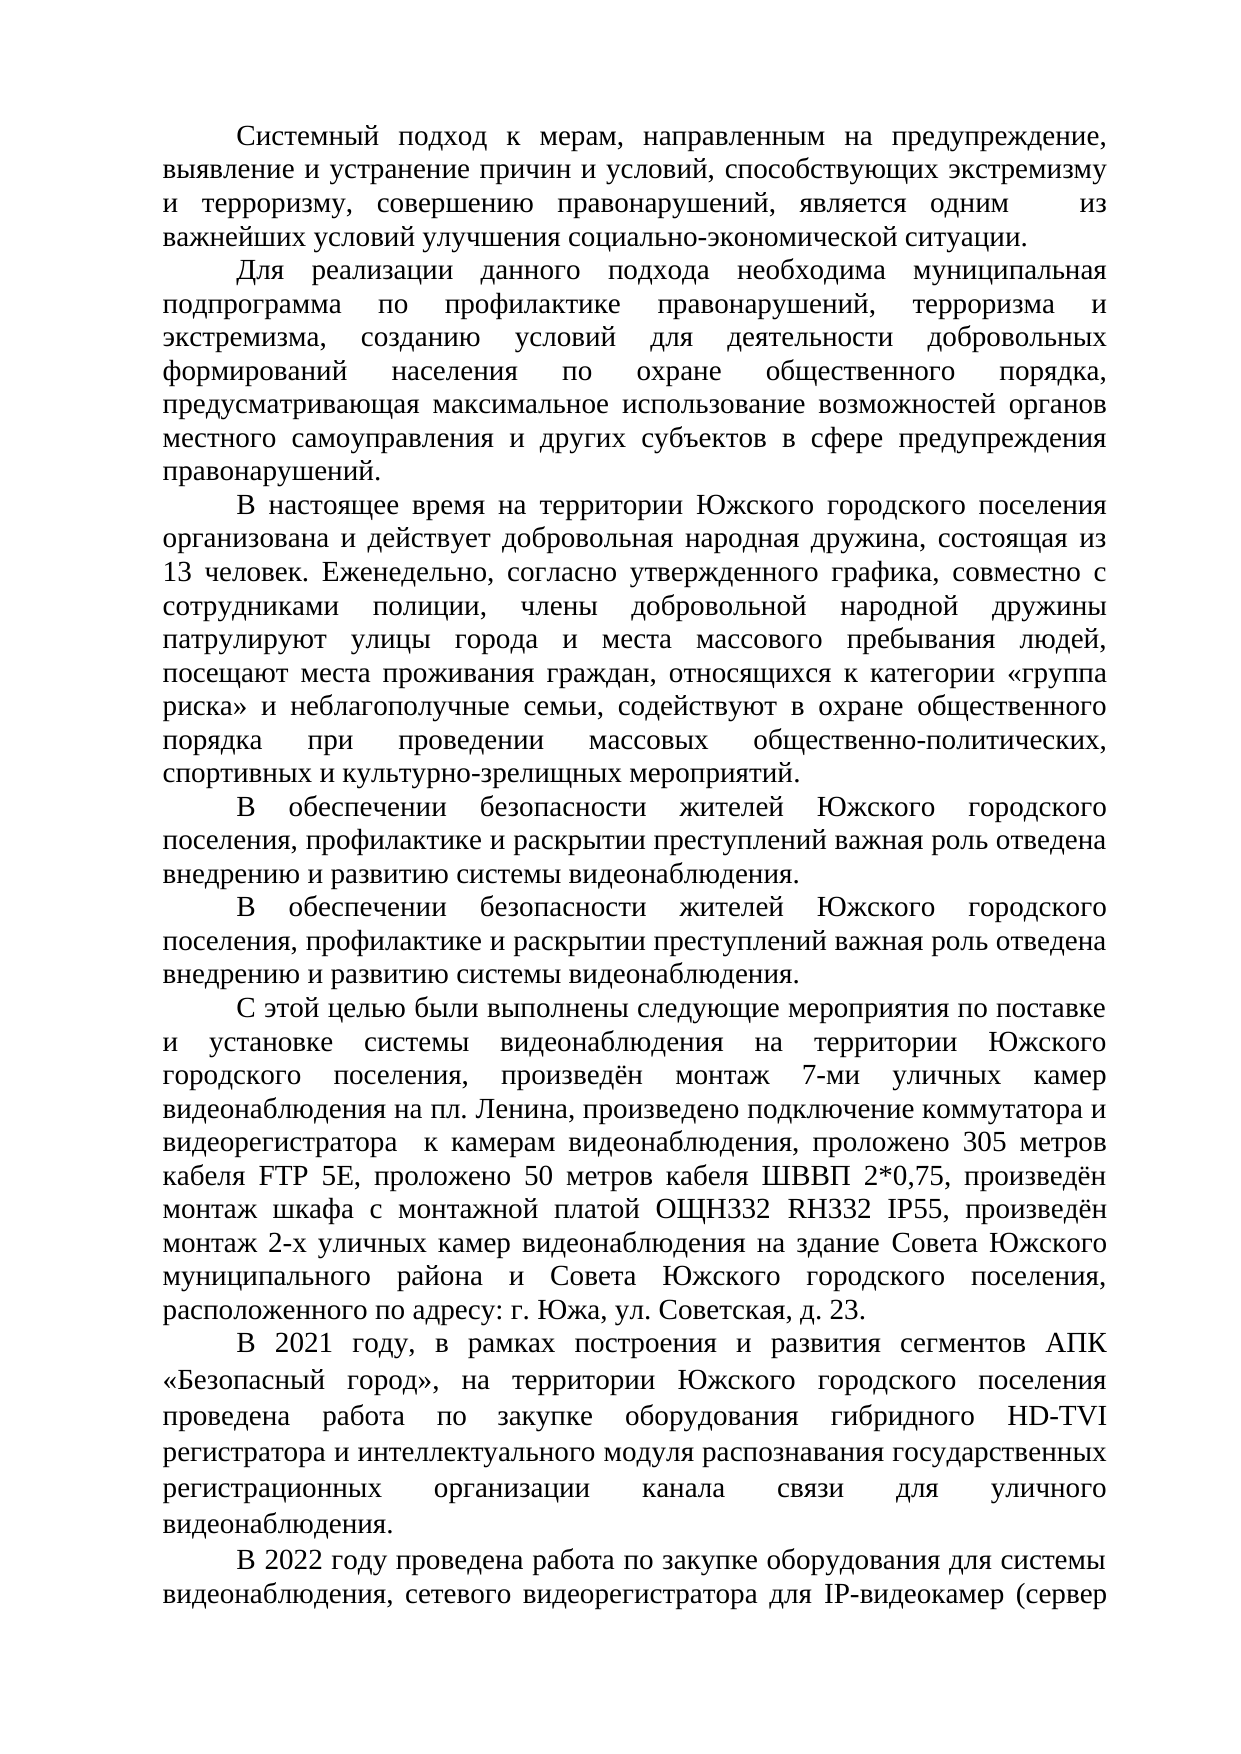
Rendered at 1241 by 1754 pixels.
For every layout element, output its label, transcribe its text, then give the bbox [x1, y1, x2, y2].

text Системный подход к мерам, направленным на предупреждение, выявление и устранение причин и условий, способствующих экстремизму и терроризму, совершению правонарушений, является одним из важнейших условий улучшения социально-экономической ситуации. [162, 118, 1107, 252]
text Для реализации данного подхода необходима муниципальная подпрограмма по профилактике правонарушений, терроризма и экстремизма, созданию условий для деятельности добровольных формирований населения по охране общественного порядка, предусматривающая максимальное использование возможностей органов местного самоуправления и других субъектов в сфере предупреждения правонарушений. [162, 252, 1107, 487]
text С этой целью были выполнены следующие мероприятия по поставке и установке системы видеонаблюдения на территории Южского городского поселения, произведён монтаж 7-ми уличных камер видеонаблюдения на пл. Ленина, произведено подключение коммутатора и видеорегистратора к камерам видеонаблюдения, проложено 305 метров кабеля FTP 5E, проложено 50 метров кабеля ШВВП 2*0,75, произведён монтаж шкафа с монтажной платой ОЩН332 RH332 IP55, произведён монтаж 2-х уличных камер видеонаблюдения на здание Совета Южского муниципального района и Совета Южского городского поселения, расположенного по адресу: г. Южа, ул. Советская, д. 23. [162, 990, 1107, 1326]
text В настоящее время на территории Южского городского поселения организована и действует добровольная народная дружина, состоящая из 13 человек. Еженедельно, согласно утвержденного графика, совместно с сотрудниками полиции, члены добровольной народной дружины патрулируют улицы города и места массового пребывания людей, посещают места проживания граждан, относящихся к категории «группа риска» и неблагополучные семьи, содействуют в охране общественного порядка при проведении массовых общественно-политических, спортивных и культурно-зрелищных мероприятий. [162, 487, 1107, 789]
text В 2021 году, в рамках построения и развития сегментов АПК «Безопасный город», на территории Южского городского поселения проведена работа по закупке оборудования гибридного HD-TVI регистратора и интеллектуального модуля распознавания государственных регистрационных организации канала связи для уличного видеонаблюдения. [162, 1326, 1107, 1540]
text В обеспечении безопасности жителей Южского городского поселения, профилактике и раскрытии преступлений важная роль отведена внедрению и развитию системы видеонаблюдения. [162, 889, 1107, 990]
text В обеспечении безопасности жителей Южского городского поселения, профилактике и раскрытии преступлений важная роль отведена внедрению и развитию системы видеонаблюдения. [162, 789, 1107, 889]
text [162, 1542, 1107, 1609]
